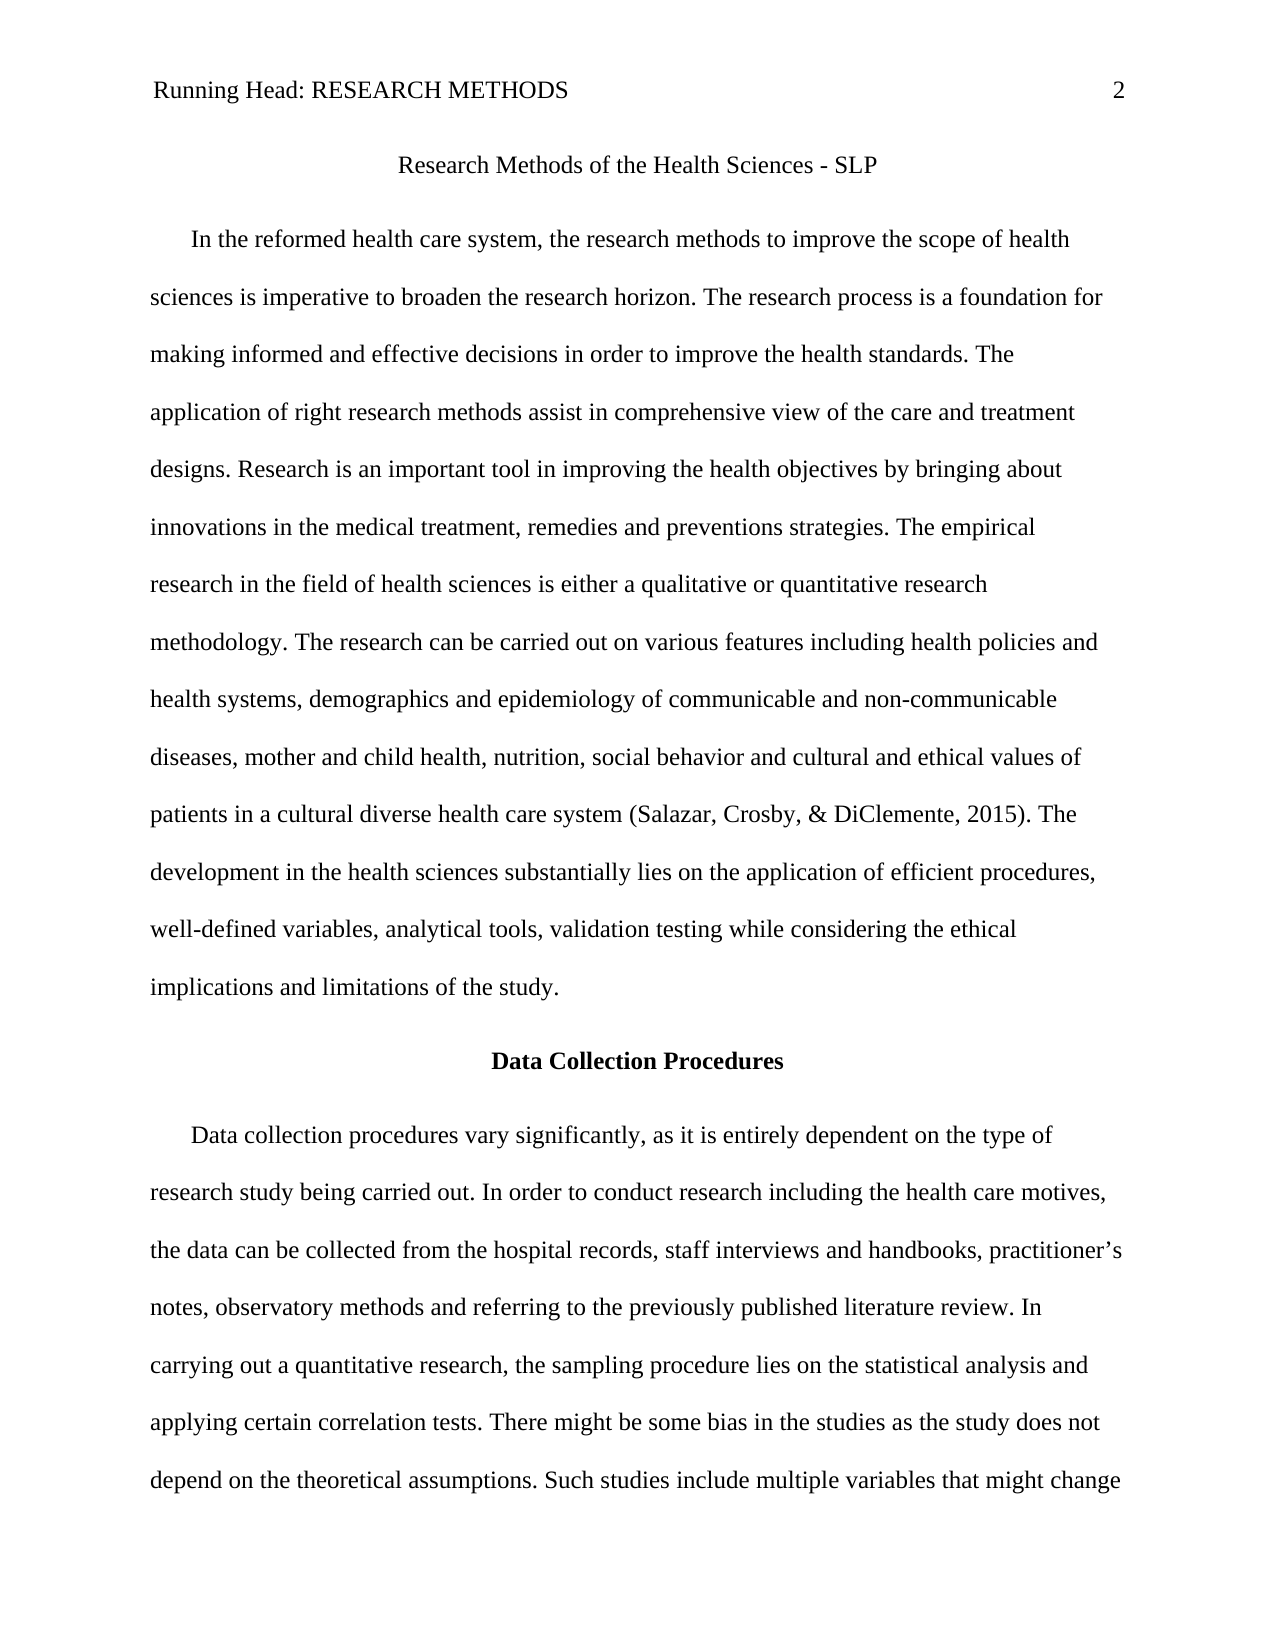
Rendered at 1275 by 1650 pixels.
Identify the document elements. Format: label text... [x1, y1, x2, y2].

text Data Collection Procedures [150, 1046, 1125, 1074]
text Research Methods of the Health Sciences - SLP [150, 150, 1125, 179]
text In the reformed health care system, the research methods to improve the scope of health sciences is imperative to broaden the research horizon. The research process is a foundation for making informed and effective decisions in order to improve the health standards. The application of right research methods assist in comprehensive view of the care and treatment designs. Research is an important tool in improving the health objectives by bringing about innovations in the medical treatment, remedies and preventions strategies. The empirical research in the field of health sciences is either a qualitative or quantitative research methodology. The research can be carried out on various features including health policies and health systems, demographics and epidemiology of communicable and non-communicable diseases, mother and child health, nutrition, social behavior and cultural and ethical values of patients in a cultural diverse health care system (Salazar, Crosby, & DiClemente, 2015). The development in the health sciences substantially lies on the application of efficient procedures, well-defined variables, analytical tools, validation testing while considering the ethical implications and limitations of the study. [150, 224, 1125, 1000]
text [150, 1120, 1125, 1494]
